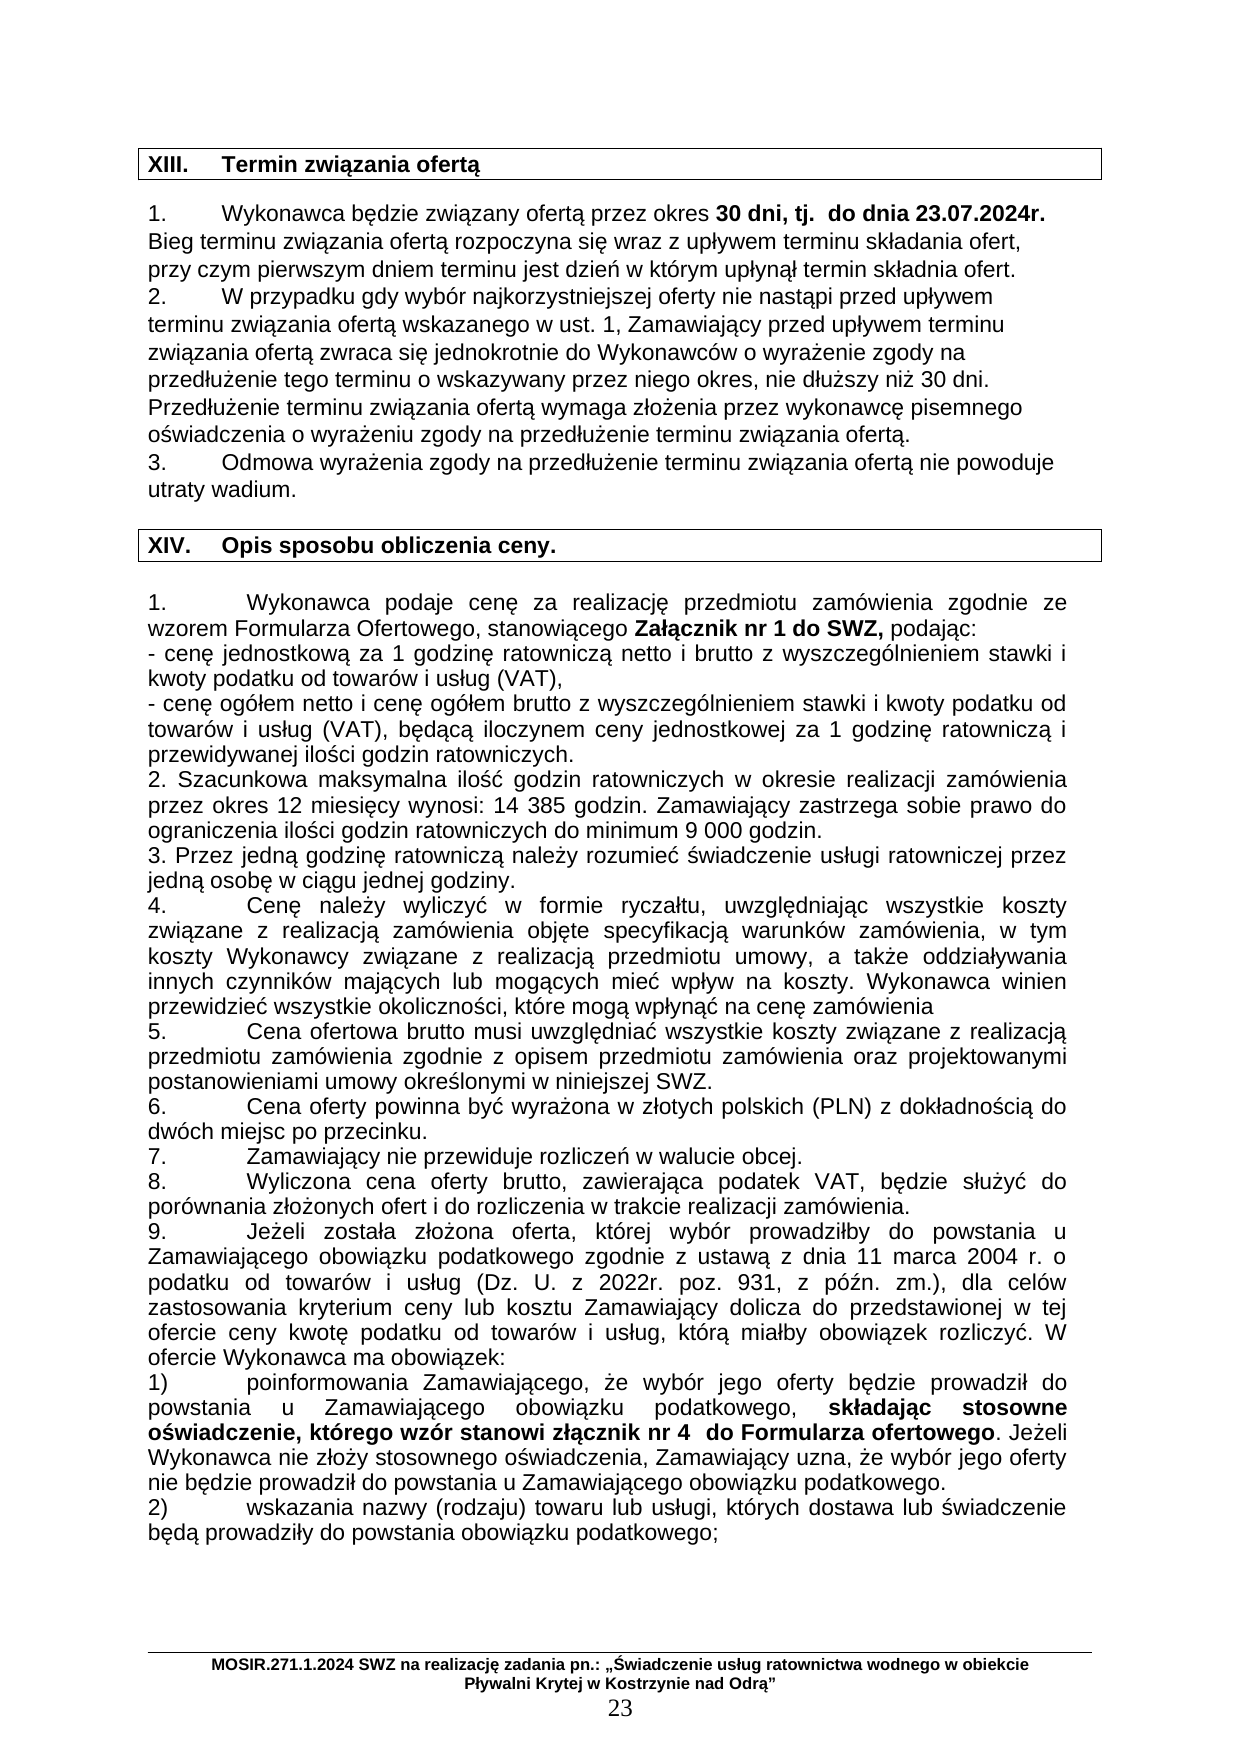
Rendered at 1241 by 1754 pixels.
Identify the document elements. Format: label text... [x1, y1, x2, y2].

text 5. Cena ofertowa brutto musi uwzględniać wszystkie koszty związane z realizacją przedmiotu zamówienia zgodnie z opisem przedmiotu zamówienia oraz projektowanymi postanowieniami umowy określonymi w niniejszej SWZ. [148, 1019, 1067, 1094]
text 2) wskazania nazwy (rodzaju) towaru lub usługi, których dostawa lub świadczenie będą prowadziły do powstania obowiązku podatkowego; [148, 1496, 1067, 1546]
text - cenę jednostkową za 1 godzinę ratowniczą netto i brutto z wyszczególnieniem stawki i kwoty podatku od towarów i usług (VAT), [148, 641, 1067, 692]
text 2. W przypadku gdy wybór najkorzystniejszej oferty nie nastąpi przed upływem terminu związania ofertą wskazanego w ust. 1, Zamawiający przed upływem terminu związania ofertą zwraca się jednokrotnie do Wykonawców o wyrażenie zgody na przedłużenie tego terminu o wskazywany przez niego okres, nie dłuższy niż 30 dni. Przedłużenie terminu związania ofertą wymaga złożenia przez wykonawcę pisemnego oświadczenia o wyrażeniu zgody na przedłużenie terminu związania ofertą. [148, 283, 1067, 448]
text XIII. Termin związania ofertą [139, 149, 1101, 179]
text 2. Szacunkowa maksymalna ilość godzin ratowniczych w okresie realizacji zamówienia przez okres 12 miesięcy wynosi: 14 385 godzin. Zamawiający zastrzega sobie prawo do ograniczenia ilości godzin ratowniczych do minimum 9 000 godzin. [148, 767, 1067, 843]
text 6. Cena oferty powinna być wyrażona w złotych polskich (PLN) z dokładnością do dwóch miejsc po przecinku. [148, 1094, 1067, 1144]
text 3. Przez jedną godzinę ratowniczą należy rozumieć świadczenie usługi ratowniczej przez jedną osobę w ciągu jednej godziny. [148, 843, 1067, 894]
text 1. Wykonawca będzie związany ofertą przez okres 30 dni, tj. do dnia 23.07.2024r. Bieg terminu związania ofertą rozpoczyna się wraz z upływem terminu składania ofert, przy czym pierwszym dniem terminu jest dzień w którym upłynął termin składnia ofert. [148, 200, 1067, 282]
text 9. Jeżeli została złożona oferta, której wybór prowadziłby do powstania u Zamawiającego obowiązku podatkowego zgodnie z ustawą z dnia 11 marca 2004 r. o podatku od towarów i usług (Dz. U. z 2022r. poz. 931, z późn. zm.), dla celów zastosowania kryterium ceny lub kosztu Zamawiający dolicza do przedstawionej w tej ofercie ceny kwotę podatku od towarów i usług, którą miałby obowiązek rozliczyć. W ofercie Wykonawca ma obowiązek: [148, 1219, 1067, 1370]
text 3. Odmowa wyrażenia zgody na przedłużenie terminu związania ofertą nie powoduje utraty wadium. [148, 449, 1067, 503]
text - cenę ogółem netto i cenę ogółem brutto z wyszczególnieniem stawki i kwoty podatku od towarów i usług (VAT), będącą iloczynem ceny jednostkowej za 1 godzinę ratowniczą i przewidywanej ilości godzin ratowniczych. [148, 692, 1067, 767]
text 8. Wyliczona cena oferty brutto, zawierająca podatek VAT, będzie służyć do porównania złożonych ofert i do rozliczenia w trakcie realizacji zamówienia. [148, 1169, 1067, 1219]
text 1. Wykonawca podaje cenę za realizację przedmiotu zamówienia zgodnie ze wzorem Formularza Ofertowego, stanowiącego Załącznik nr 1 do SWZ, podając: [148, 591, 1067, 641]
text XIV. Opis sposobu obliczenia ceny. [139, 530, 1101, 561]
text 7. Zamawiający nie przewiduje rozliczeń w walucie obcej. [148, 1144, 1067, 1169]
text 1) poinformowania Zamawiającego, że wybór jego oferty będzie prowadził do powstania u Zamawiającego obowiązku podatkowego, składając stosowne oświadczenie, którego wzór stanowi złącznik nr 4 do Formularza ofertowego. Jeżeli Wykonawca nie złoży stosownego oświadczenia, Zamawiający uzna, że wybór jego oferty nie będzie prowadził do powstania u Zamawiającego obowiązku podatkowego. [148, 1370, 1067, 1496]
text 4. Cenę należy wyliczyć w formie ryczałtu, uwzględniając wszystkie koszty związane z realizacją zamówienia objęte specyfikacją warunków zamówienia, w tym koszty Wykonawcy związane z realizacją przedmiotu umowy, a także oddziaływania innych czynników mających lub mogących mieć wpływ na koszty. Wykonawca winien przewidzieć wszystkie okoliczności, które mogą wpłynąć na cenę zamówienia [148, 894, 1067, 1019]
